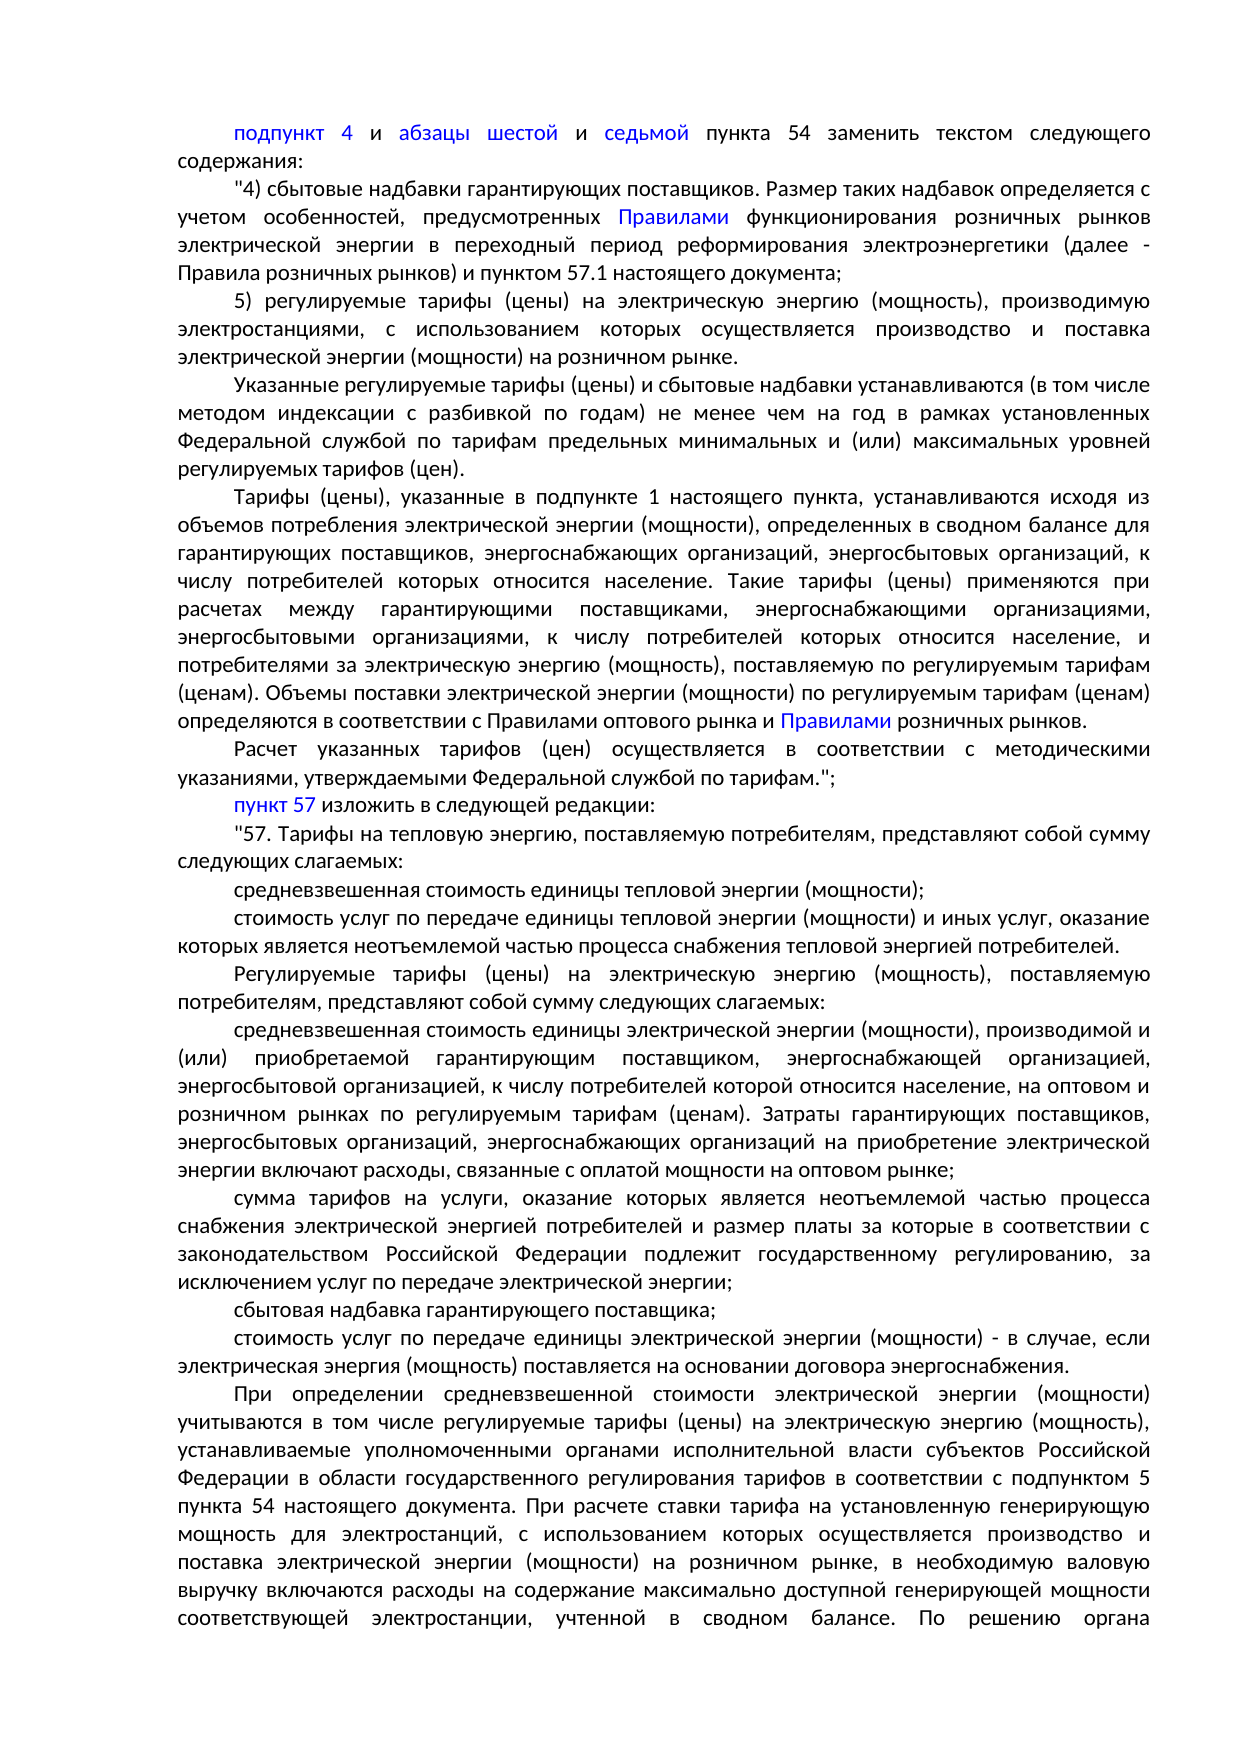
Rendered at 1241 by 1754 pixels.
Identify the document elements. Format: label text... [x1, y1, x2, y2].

text Тарифы (цены), указанные в подпункте 1 настоящего пункта, устанавливаются исходя из объемов потребления электрической энергии (мощности), определенных в сводном балансе для гарантирующих поставщиков, энергоснабжающих организаций, энергосбытовых организаций, к числу потребителей которых относится население. Такие тарифы (цены) применяются при расчетах между гарантирующими поставщиками, энергоснабжающими организациями, энергосбытовыми организациями, к числу потребителей которых относится население, и потребителями за электрическую энергию (мощность), поставляемую по регулируемым тарифам (ценам). Объемы поставки электрической энергии (мощности) по регулируемым тарифам (ценам) определяются в соответствии с Правилами оптового рынка и Правилами розничных рынков. [177, 482, 1152, 734]
text сумма тарифов на услуги, оказание которых является неотъемлемой частью процесса снабжения электрической энергией потребителей и размер платы за которые в соответствии с законодательством Российской Федерации подлежит государственному регулированию, за исключением услуг по передаче электрической энергии; [177, 1183, 1152, 1295]
text "57. Тарифы на тепловую энергию, поставляемую потребителям, представляют собой сумму следующих слагаемых: [177, 819, 1152, 875]
text Расчет указанных тарифов (цен) осуществляется в соответствии с методическими указаниями, утверждаемыми Федеральной службой по тарифам."; [177, 734, 1152, 791]
text сбытовая надбавка гарантирующего поставщика; [177, 1295, 1152, 1323]
text Регулируемые тарифы (цены) на электрическую энергию (мощность), поставляемую потребителям, представляют собой сумму следующих слагаемых: [177, 959, 1152, 1015]
text средневзвешенная стоимость единицы тепловой энергии (мощности); [177, 875, 1152, 903]
text Указанные регулируемые тарифы (цены) и сбытовые надбавки устанавливаются (в том числе методом индексации с разбивкой по годам) не менее чем на год в рамках установленных Федеральной службой по тарифам предельных минимальных и (или) максимальных уровней регулируемых тарифов (цен). [177, 370, 1152, 482]
text стоимость услуг по передаче единицы тепловой энергии (мощности) и иных услуг, оказание которых является неотъемлемой частью процесса снабжения тепловой энергией потребителей. [177, 903, 1152, 959]
text стоимость услуг по передаче единицы электрической энергии (мощности) - в случае, если электрическая энергия (мощность) поставляется на основании договора энергоснабжения. [177, 1323, 1152, 1379]
text подпункт 4 и абзацы шестой и седьмой пункта 54 заменить текстом следующего содержания: [177, 118, 1152, 174]
text пункт 57 изложить в следующей редакции: [177, 791, 1152, 819]
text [177, 1379, 1152, 1631]
text "4) сбытовые надбавки гарантирующих поставщиков. Размер таких надбавок определяется с учетом особенностей, предусмотренных Правилами функционирования розничных рынков электрической энергии в переходный период реформирования электроэнергетики (далее - Правила розничных рынков) и пунктом 57.1 настоящего документа; [177, 174, 1152, 286]
text 5) регулируемые тарифы (цены) на электрическую энергию (мощность), производимую электростанциями, с использованием которых осуществляется производство и поставка электрической энергии (мощности) на розничном рынке. [177, 286, 1152, 370]
text средневзвешенная стоимость единицы электрической энергии (мощности), производимой и (или) приобретаемой гарантирующим поставщиком, энергоснабжающей организацией, энергосбытовой организацией, к числу потребителей которой относится население, на оптовом и розничном рынках по регулируемым тарифам (ценам). Затраты гарантирующих поставщиков, энергосбытовых организаций, энергоснабжающих организаций на приобретение электрической энергии включают расходы, связанные с оплатой мощности на оптовом рынке; [177, 1015, 1152, 1183]
